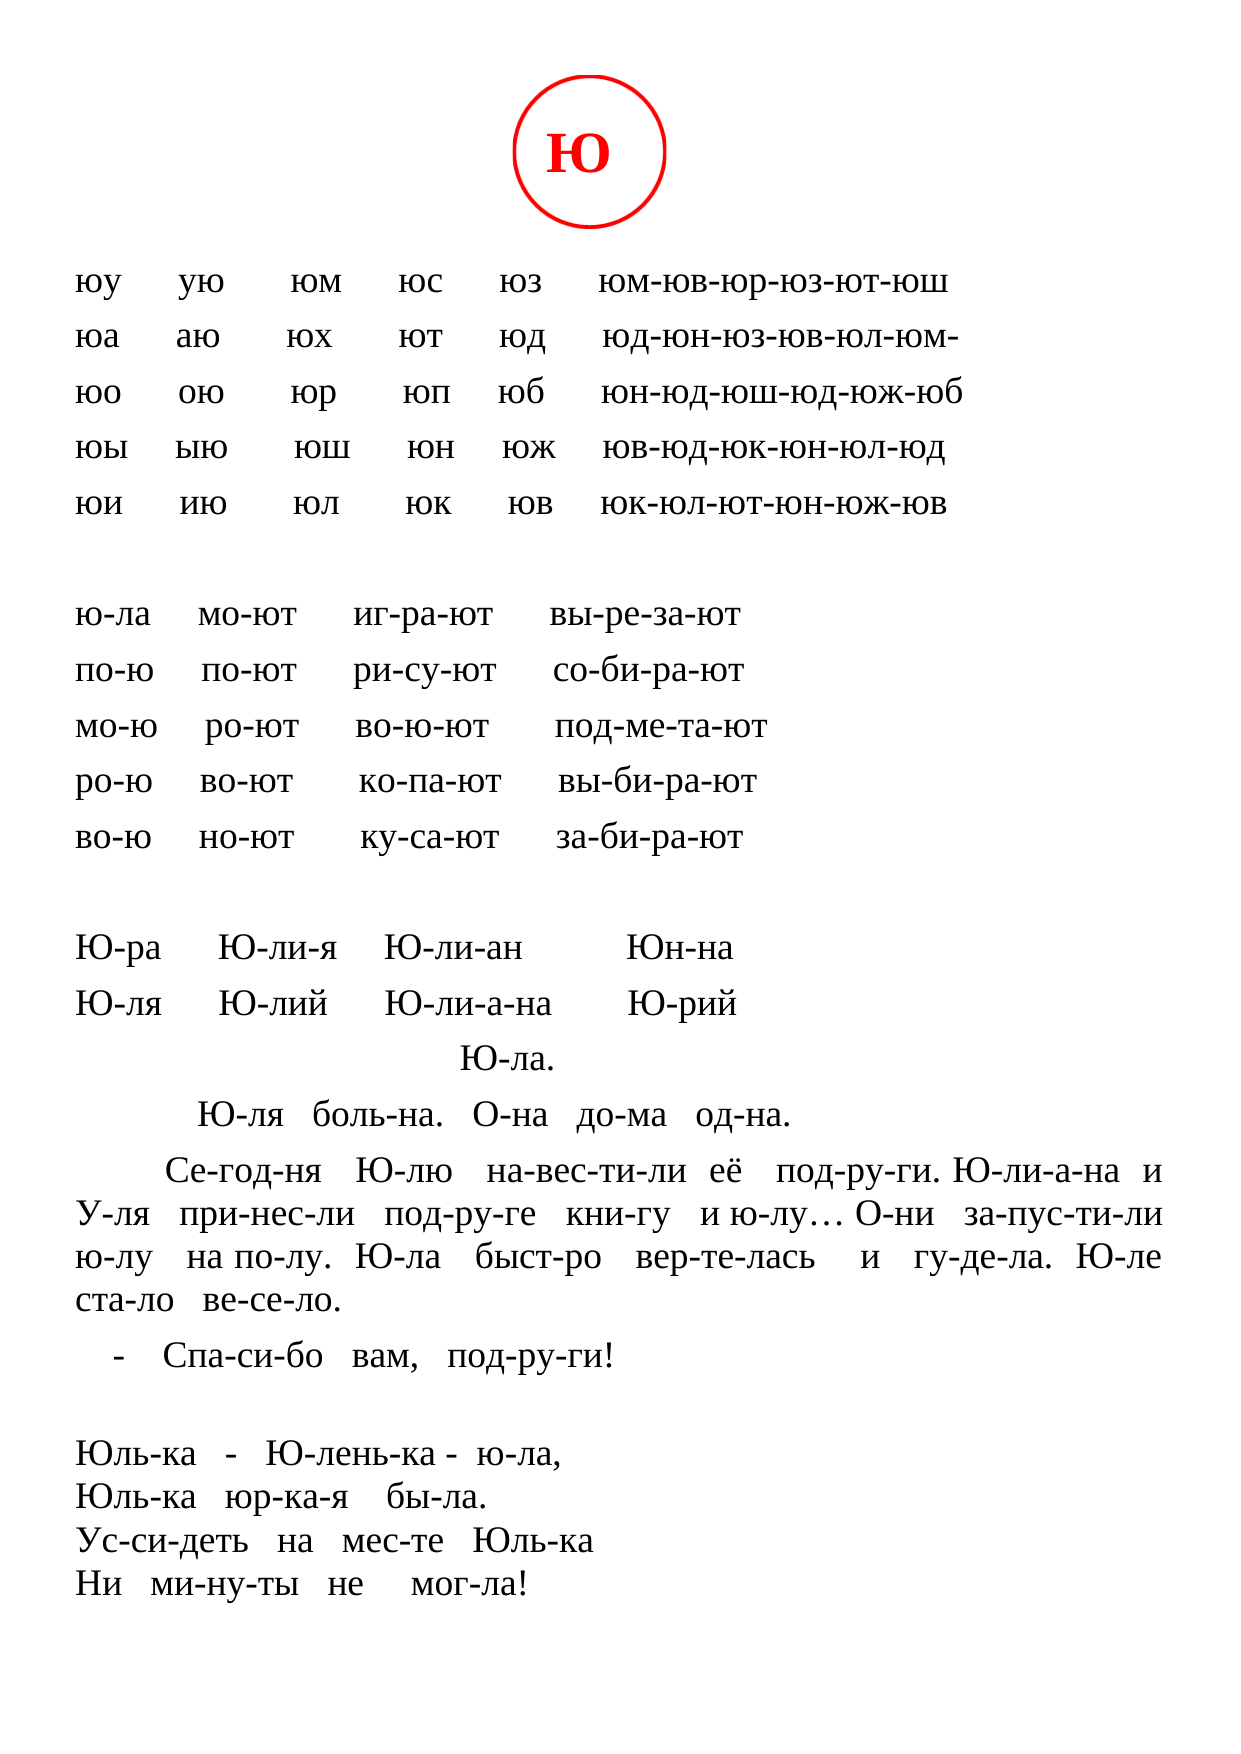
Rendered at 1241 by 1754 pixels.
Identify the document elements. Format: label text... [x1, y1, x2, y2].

text Юль-ка - Ю-лень-ка - ю-ла, [75, 1431, 1165, 1474]
text мо-ю ро-ют во-ю-ют под-ме-та-ют [75, 702, 1165, 745]
text Се-год-ня Ю-лю на-вес-ти-ли её под-ру-ги. Ю-ли-а-на и У-ля при-нес-ли под-ру-ге кни-гу и ю-лу… О-ни за-пус-ти-ли ю-лу на по-лу. Ю-ла быст-ро вер-те-лась и гу-де-ла. Ю-ле ста-ло ве-се-ло. [75, 1147, 1165, 1319]
text Ни ми-ну-ты не мог-ла! [75, 1560, 1165, 1603]
text Ю-ра Ю-ли-я Ю-ли-ан Юн-на [75, 924, 1165, 968]
text по-ю по-ют ри-су-ют со-би-ра-ют [75, 646, 1165, 689]
text Ю-ля Ю-лий Ю-ли-а-на Ю-рий [75, 980, 1165, 1023]
text ю-ла мо-ют иг-ра-ют вы-ре-за-ют [75, 591, 1165, 634]
text - Спа-си-бо вам, под-ру-ги! [75, 1332, 1165, 1375]
text ро-ю во-ют ко-па-ют вы-би-ра-ют [75, 758, 1165, 801]
text юи ию юл юк юв юк-юл-ют-юн-юж-юв [75, 479, 1165, 523]
text Ю-ла. [75, 1036, 1165, 1079]
text юу ую юм юс юз юм-юв-юр-юз-ют-юш [75, 257, 1165, 300]
text во-ю но-ют ку-са-ют за-би-ра-ют [75, 813, 1165, 856]
text Ус-си-деть на мес-те Юль-ка [75, 1517, 1165, 1560]
text юы ыю юш юн юж юв-юд-юк-юн-юл-юд [75, 424, 1165, 467]
text Ю-ля боль-на. О-на до-ма од-на. [75, 1091, 1165, 1134]
text Юль-ка юр-ка-я бы-ла. [75, 1474, 1165, 1517]
text юа аю юх ют юд юд-юн-юз-юв-юл-юм- [75, 313, 1165, 356]
picture [512, 75, 667, 229]
text юо ою юр юп юб юн-юд-юш-юд-юж-юб [75, 368, 1165, 411]
